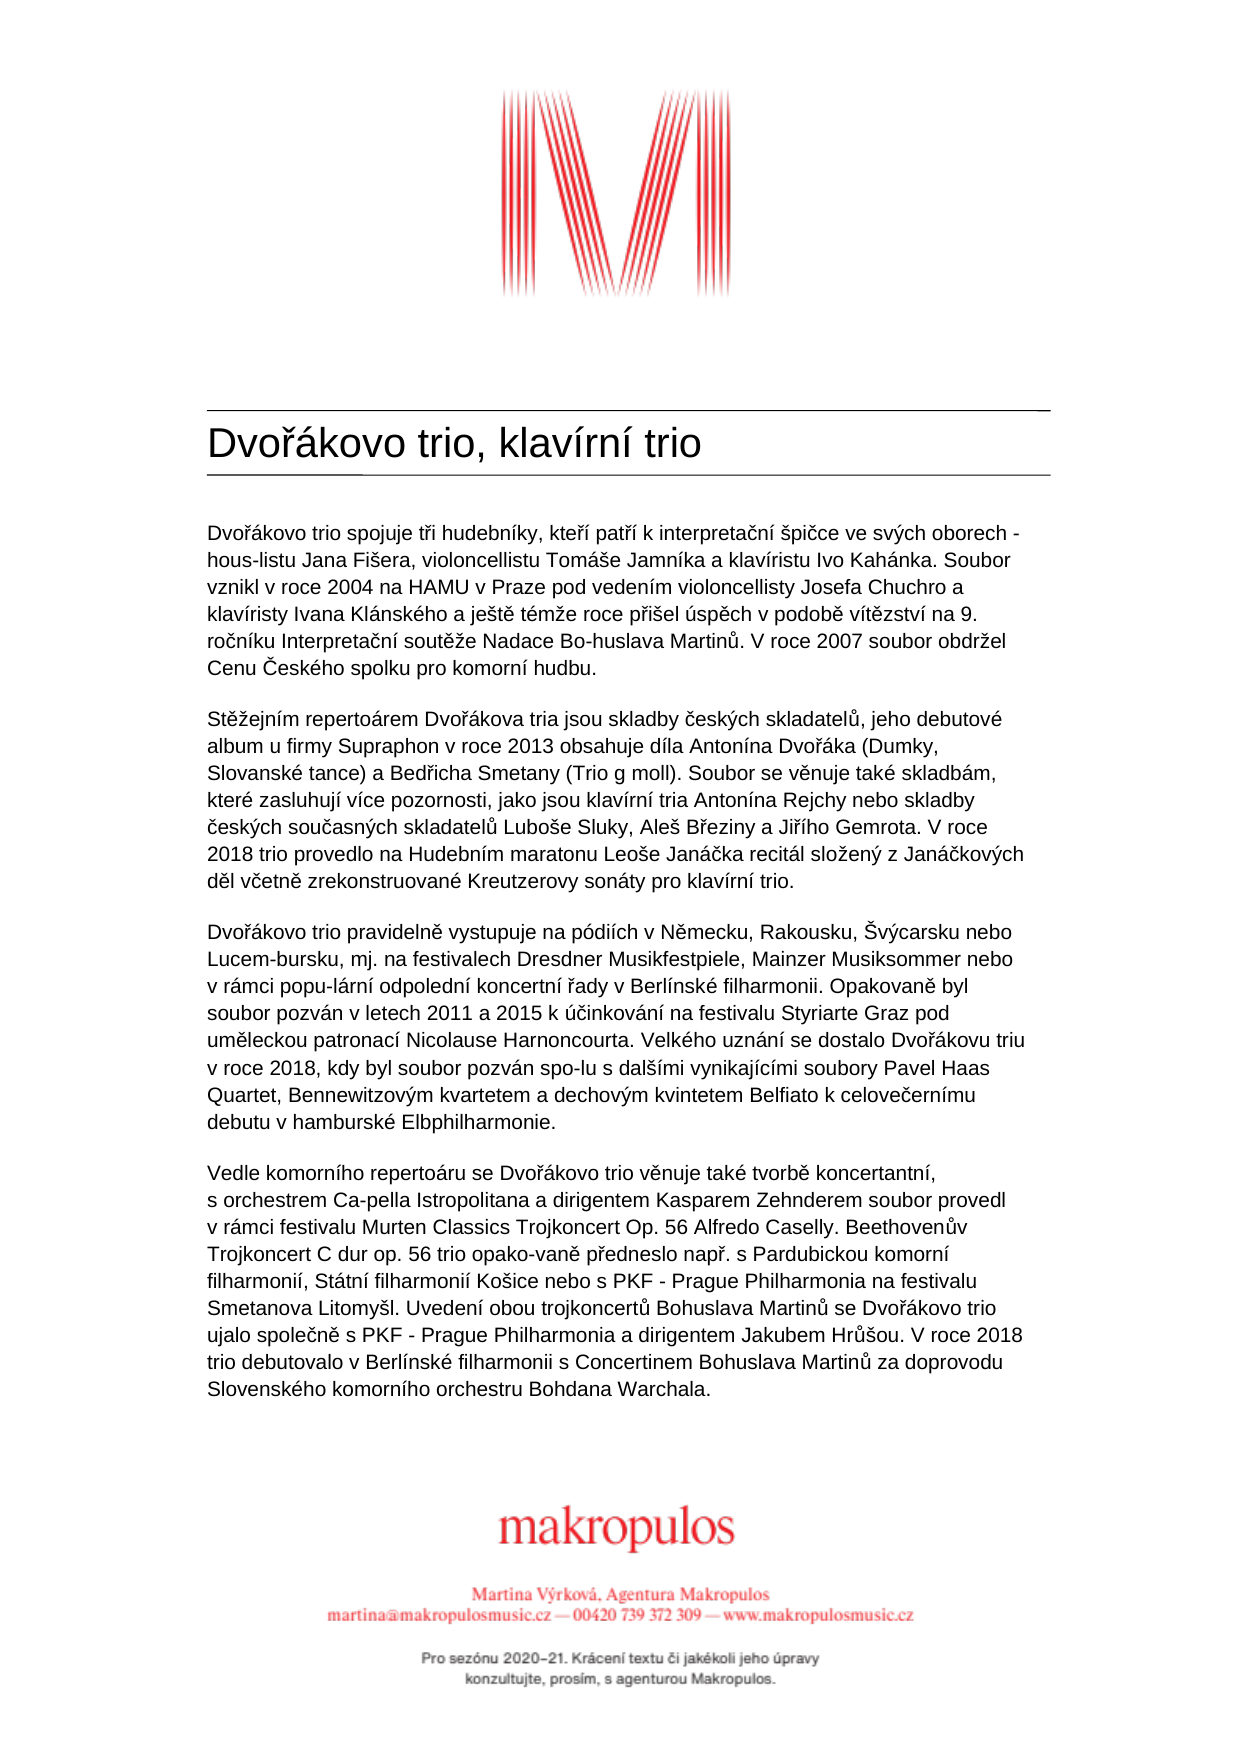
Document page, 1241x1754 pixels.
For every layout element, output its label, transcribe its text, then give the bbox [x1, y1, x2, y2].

text Dvořákovo trio pravidelně vystupuje na pódiích v Německu, Rakousku, Švýcarsku nebo Lucem-bursku, mj. na festivalech Dresdner Musikfestpiele, Mainzer Musiksommer nebo v rámci popu-lární odpolední koncertní řady v Berlínské filharmonii. Opakovaně byl soubor pozván v letech 2011 a 2015 k účinkování na festivalu Styriarte Graz pod uměleckou patronací Nicolause Harnoncourta. Velkého uznání se dostalo Dvořákovu triu v roce 2018, kdy byl soubor pozván spo-lu s dalšími vynikajícími soubory Pavel Haas Quartet, Bennewitzovým kvartetem a dechovým kvintetem Belfiato k celovečernímu debutu v hamburské Elbphilharmonie. [207, 917, 1033, 1133]
text Dvořákovo trio spojuje tři hudebníky, kteří patří k interpretační špičce ve svých oborech - hous-listu Jana Fišera, violoncellistu Tomáše Jamníka a klavíristu Ivo Kahánka. Soubor vznikl v roce 2004 na HAMU v Praze pod vedením violoncellisty Josefa Chuchro a klavíristy Ivana Klánského a ještě témže roce přišel úspěch v podobě vítězství na 9. ročníku Interpretační soutěže Nadace Bo-huslava Martinů. V roce 2007 soubor obdržel Cenu Českého spolku pro komorní hudbu. [207, 490, 1033, 680]
text Vedle komorního repertoáru se Dvořákovo trio věnuje také tvorbě koncertantní, s orchestrem Ca-pella Istropolitana a dirigentem Kasparem Zehnderem soubor provedl v rámci festivalu Murten Classics Trojkoncert Op. 56 Alfredo Caselly. Beethovenův Trojkoncert C dur op. 56 trio opako-vaně předneslo např. s Pardubickou komorní filharmonií, Státní filharmonií Košice nebo s PKF - Prague Philharmonia na festivalu Smetanova Litomyšl. Uvedení obou trojkoncertů Bohuslava Martinů se Dvořákovo trio ujalo společně s PKF - Prague Philharmonia a dirigentem Jakubem Hrůšou. V roce 2018 trio debutovalo v Berlínské filharmonii s Concertinem Bohuslava Martinů za doprovodu Slovenského komorního orchestru Bohdana Warchala. [207, 1157, 1033, 1401]
text Stěžejním repertoárem Dvořákova tria jsou skladby českých skladatelů, jeho debutové album u firmy Supraphon v roce 2013 obsahuje díla Antonína Dvořáka (Dumky, Slovanské tance) a Bedřicha Smetany (Trio g moll). Soubor se věnuje také skladbám, které zasluhují více pozornosti, jako jsou klavírní tria Antonína Rejchy nebo skladby českých současných skladatelů Luboše Sluky, Aleš Březiny a Jiřího Gemrota. V roce 2018 trio provedlo na Hudebním maratonu Leoše Janáčka recitál složený z Janáčkových děl včetně zrekonstruované Kreutzerovy sonáty pro klavírní trio. [207, 704, 1033, 893]
text Dvořákovo trio, klavírní trio [207, 419, 1033, 467]
